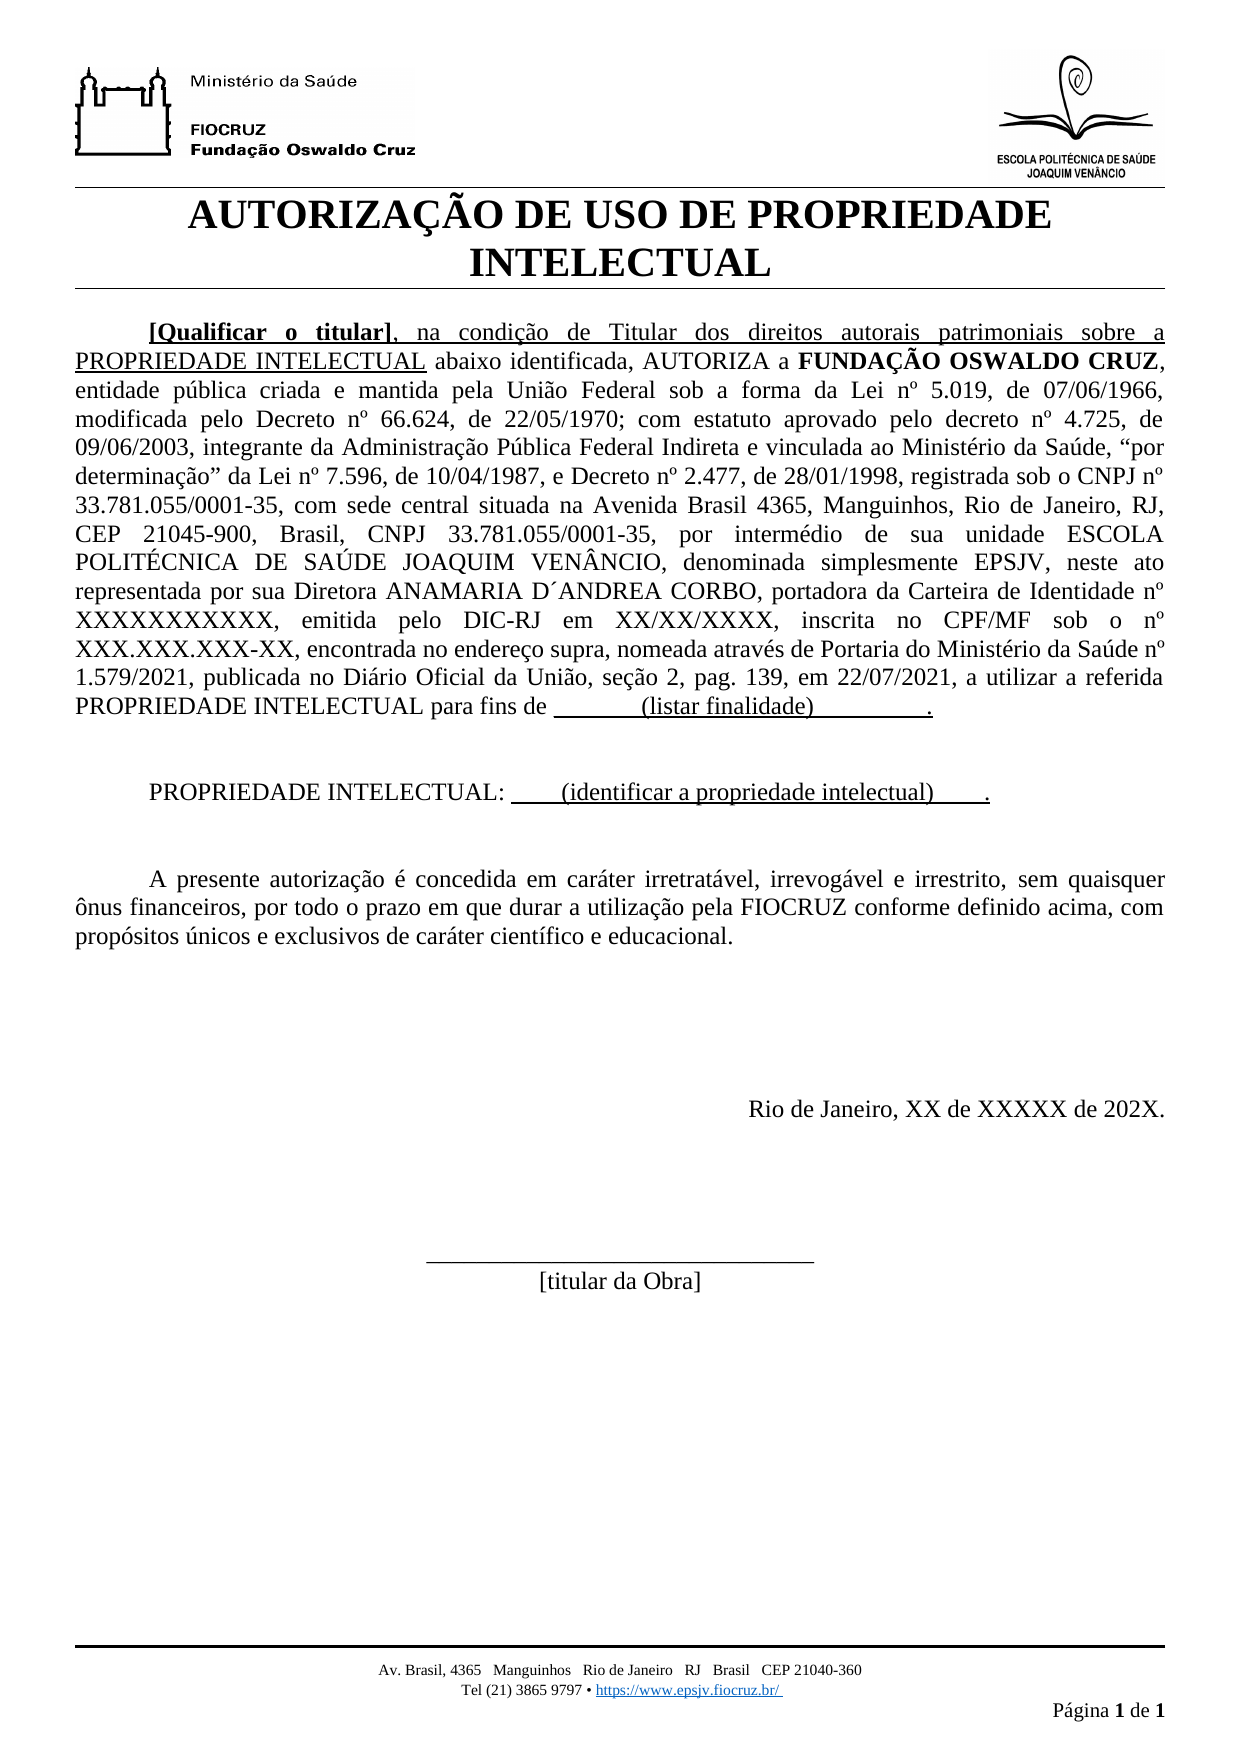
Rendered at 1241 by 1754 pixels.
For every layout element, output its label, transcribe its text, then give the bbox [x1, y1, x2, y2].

text A presente autorização é concedida em caráter irretratável, irrevogável e irrestrito, sem quaisquer ônus financeiros, por todo o prazo em que durar a utilização pela FIOCRUZ conforme definido acima, com propósitos únicos e exclusivos de caráter científico e educacional. [75, 864, 1165, 950]
picture [987, 49, 1166, 186]
text Rio de Janeiro, XX de XXXXX de 202X. [75, 1094, 1165, 1122]
picture [75, 67, 415, 158]
text PROPRIEDADE INTELECTUAL: ____(identificar a propriedade intelectual)____. [75, 777, 1165, 806]
text AUTORIZAÇÃO DE USO DE PROPRIEDADE INTELECTUAL [75, 188, 1165, 288]
text [Qualificar o titular], na condição de Titular dos direitos autorais patrimoniais sobre a PROPRIEDADE INTELECTUAL abaixo identificada, AUTORIZA a FUNDAÇÃO OSWALDO CRUZ, entidade pública criada e mantida pela União Federal sob a forma da Lei nº 5.019, de 07/06/1966, modificada pelo Decreto nº 66.624, de 22/05/1970; com estatuto aprovado pelo decreto nº 4.725, de 09/06/2003, integrante da Administração Pública Federal Indireta e vinculada ao Ministério da Saúde, “por determinação” da Lei nº 7.596, de 10/04/1987, e Decreto nº 2.477, de 28/01/1998, registrada sob o CNPJ nº 33.781.055/0001-35, com sede central situada na Avenida Brasil 4365, Manguinhos, Rio de Janeiro, RJ, CEP 21045-900, Brasil, CNPJ 33.781.055/0001-35, por intermédio de sua unidade ESCOLA POLITÉCNICA DE SAÚDE JOAQUIM VENÂNCIO, denominada simplesmente EPSJV, neste ato representada por sua Diretora ANAMARIA D´ANDREA CORBO, portadora da Carteira de Identidade nº XXXXXXXXXXX, emitida pelo DIC-RJ em XX/XX/XXXX, inscrita no CPF/MF sob o nº XXX.XXX.XXX-XX, encontrada no endereço supra, nomeada através de Portaria do Ministério da Saúde nº 1.579/2021, publicada no Diário Oficial da União, seção 2, pag. 139, em 22/07/2021, a utilizar a referida PROPRIEDADE INTELECTUAL para fins de _______(listar finalidade)_________. [75, 317, 1165, 720]
text _______________________________ [75, 1237, 1165, 1266]
text [titular da Obra] [75, 1266, 1165, 1295]
